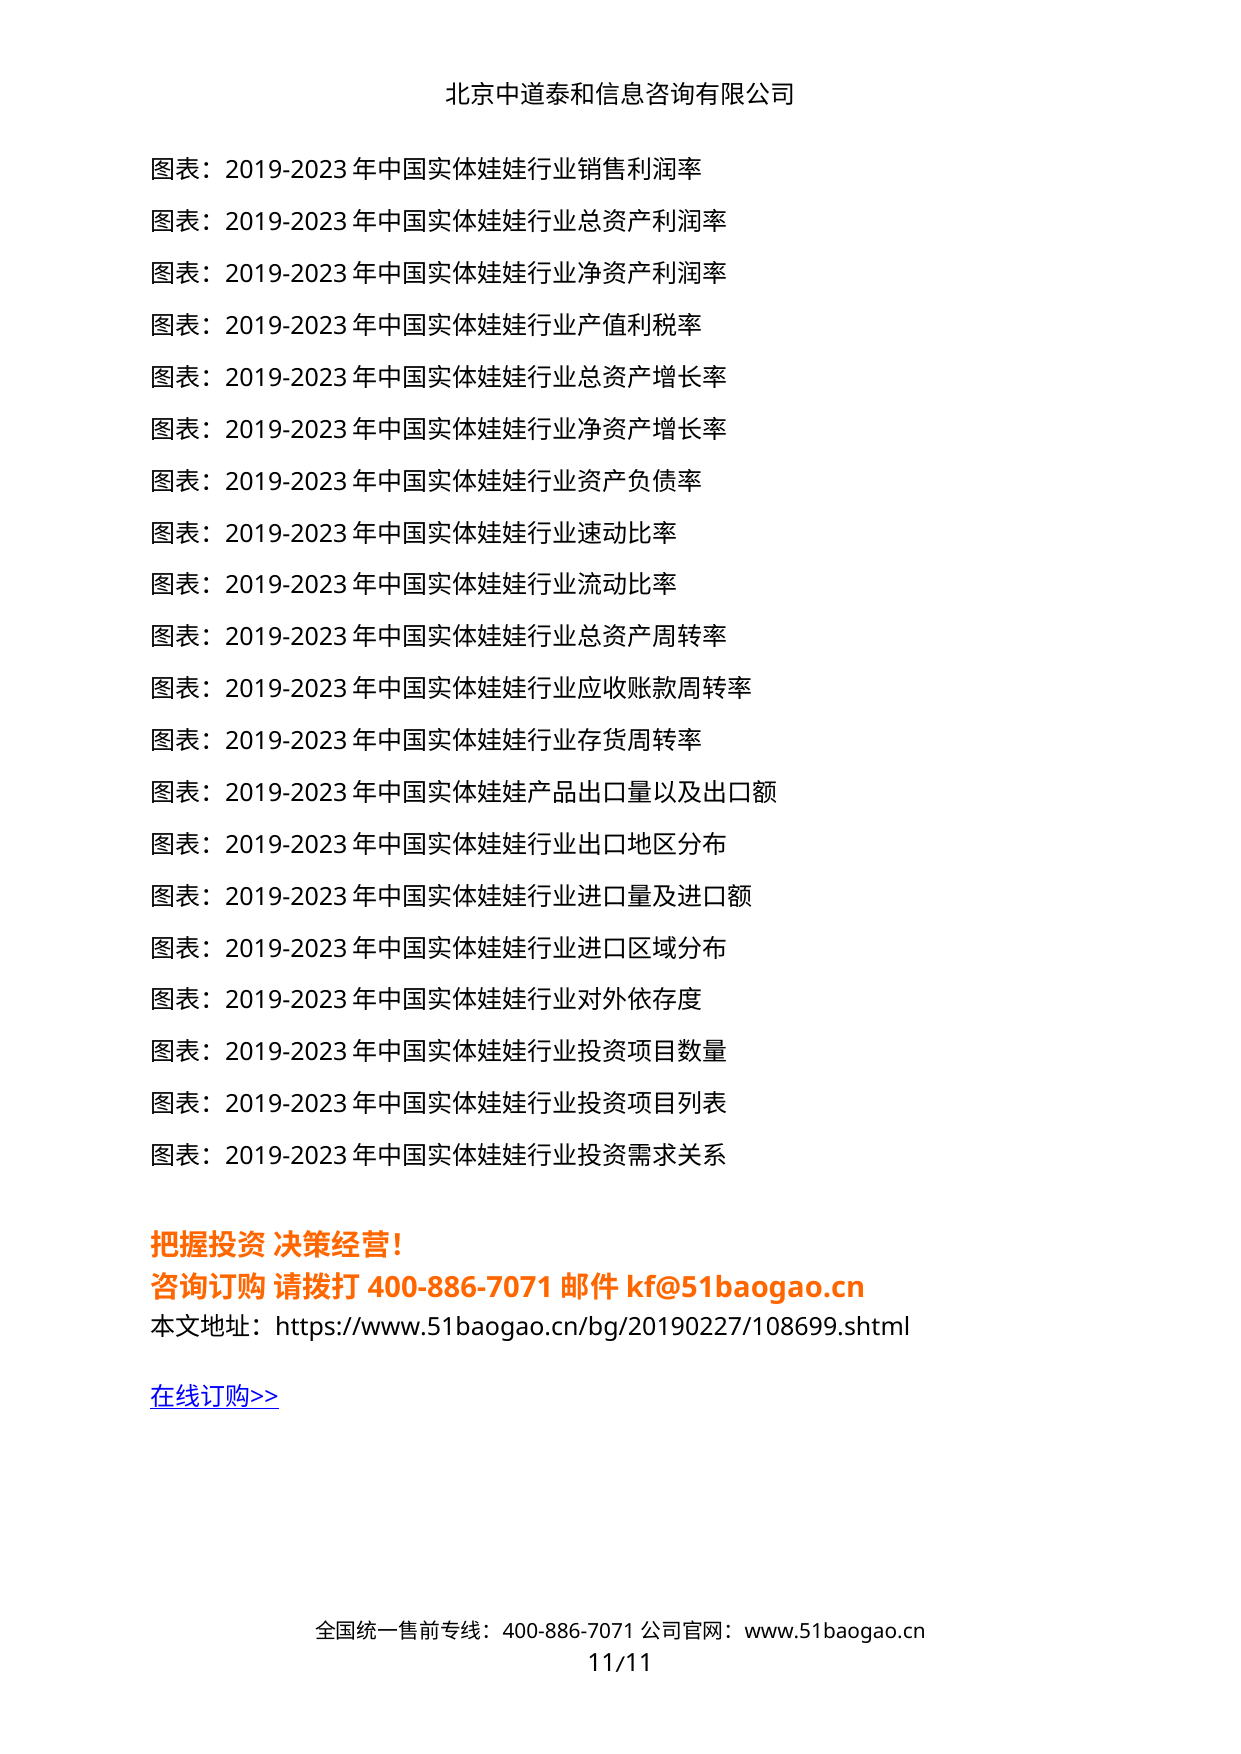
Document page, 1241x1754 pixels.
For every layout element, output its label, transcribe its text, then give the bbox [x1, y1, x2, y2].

text 图表：2019-2023年中国实体娃娃行业总资产周转率 [150, 617, 1090, 653]
text 图表：2019-2023年中国实体娃娃行业净资产增长率 [150, 409, 1090, 446]
text 图表：2019-2023年中国实体娃娃行业资产负债率 [150, 461, 1090, 497]
text 把握投资 决策经营！咨询订购 请拨打 400-886-7071 邮件 kf@51baogao.cn本文地址：https://www.51baogao.cn/bg/20190227/108699.shtml [150, 1187, 1090, 1342]
text 图表：2019-2023年中国实体娃娃行业进口量及进口额 [150, 876, 1090, 912]
text 图表：2019-2023年中国实体娃娃行业速动比率 [150, 513, 1090, 549]
text 图表：2019-2023年中国实体娃娃行业流动比率 [150, 565, 1090, 601]
text 图表：2019-2023年中国实体娃娃行业投资需求关系 [150, 1136, 1090, 1172]
text 图表：2019-2023年中国实体娃娃行业出口地区分布 [150, 824, 1090, 861]
text 图表：2019-2023年中国实体娃娃产品出口量以及出口额 [150, 772, 1090, 809]
text 图表：2019-2023年中国实体娃娃行业应收账款周转率 [150, 669, 1090, 705]
text 图表：2019-2023年中国实体娃娃行业净资产利润率 [150, 254, 1090, 290]
text 图表：2019-2023年中国实体娃娃行业销售利润率 [150, 150, 1090, 186]
text 图表：2019-2023年中国实体娃娃行业对外依存度 [150, 980, 1090, 1016]
text 图表：2019-2023年中国实体娃娃行业投资项目数量 [150, 1032, 1090, 1068]
text 图表：2019-2023年中国实体娃娃行业进口区域分布 [150, 928, 1090, 964]
text 图表：2019-2023年中国实体娃娃行业总资产增长率 [150, 357, 1090, 394]
text 在线订购>> [150, 1342, 1090, 1413]
text 图表：2019-2023年中国实体娃娃行业存货周转率 [150, 721, 1090, 757]
text 图表：2019-2023年中国实体娃娃行业总资产利润率 [150, 202, 1090, 238]
text 图表：2019-2023年中国实体娃娃行业产值利税率 [150, 306, 1090, 342]
text 图表：2019-2023年中国实体娃娃行业投资项目列表 [150, 1084, 1090, 1120]
